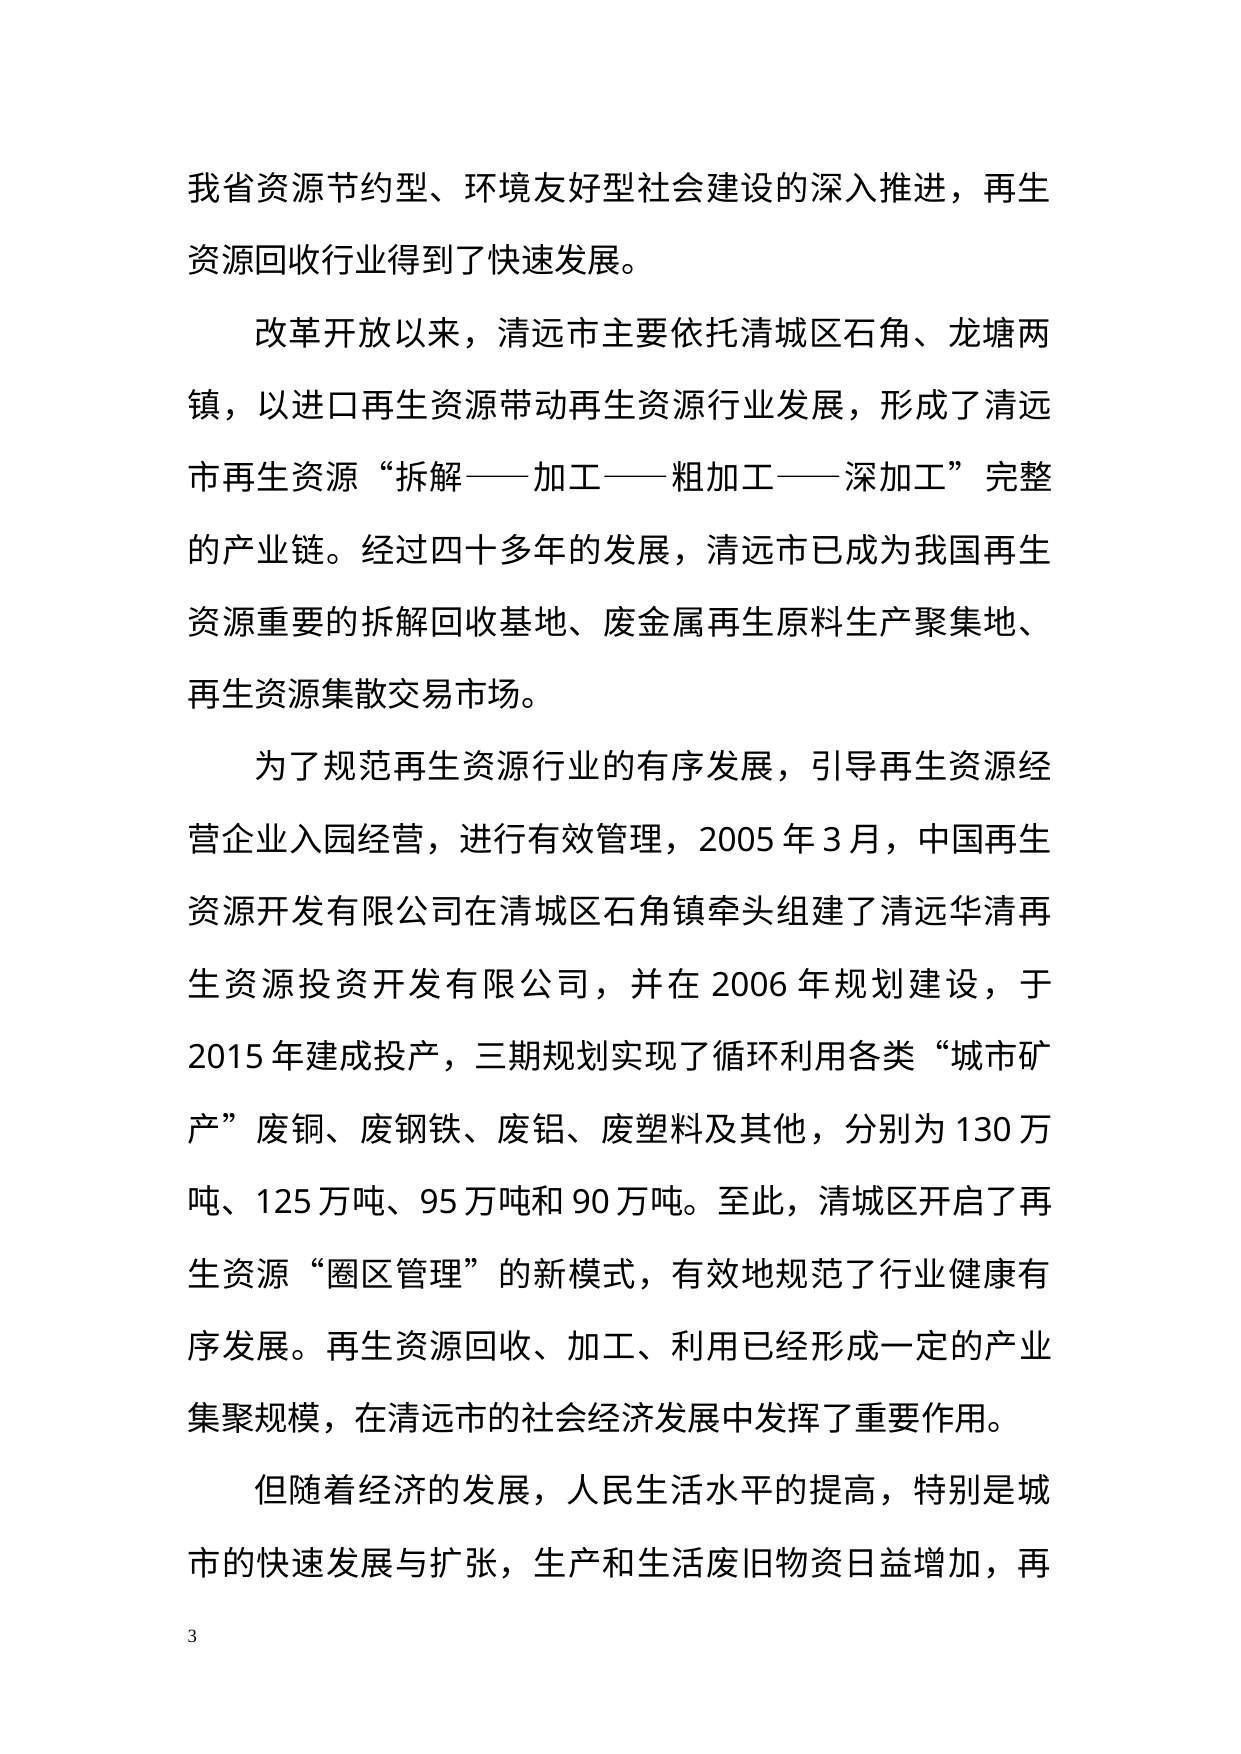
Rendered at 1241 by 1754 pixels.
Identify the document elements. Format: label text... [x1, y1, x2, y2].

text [187, 1464, 1053, 1585]
text 改革开放以来，清远市主要依托清城区石角、龙塘两镇，以进口再生资源带动再生资源行业发展，形成了清远市再生资源“拆解——加工——粗加工——深加工”完整的产业链。经过四十多年的发展，清远市已成为我国再生资源重要的拆解回收基地、废金属再生原料生产聚集地、再生资源集散交易市场。 [187, 307, 1053, 716]
text 为了规范再生资源行业的有序发展，引导再生资源经营企业入园经营，进行有效管理，2005年3月，中国再生资源开发有限公司在清城区石角镇牵头组建了清远华清再生资源投资开发有限公司，并在2006年规划建设，于2015年建成投产，三期规划实现了循环利用各类“城市矿产”废铜、废钢铁、废铝、废塑料及其他，分别为130万吨、125万吨、95万吨和90万吨。至此，清城区开启了再生资源“圈区管理”的新模式，有效地规范了行业健康有序发展。再生资源回收、加工、利用已经形成一定的产业集聚规模，在清远市的社会经济发展中发挥了重要作用。 [187, 740, 1053, 1440]
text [187, 162, 1053, 282]
